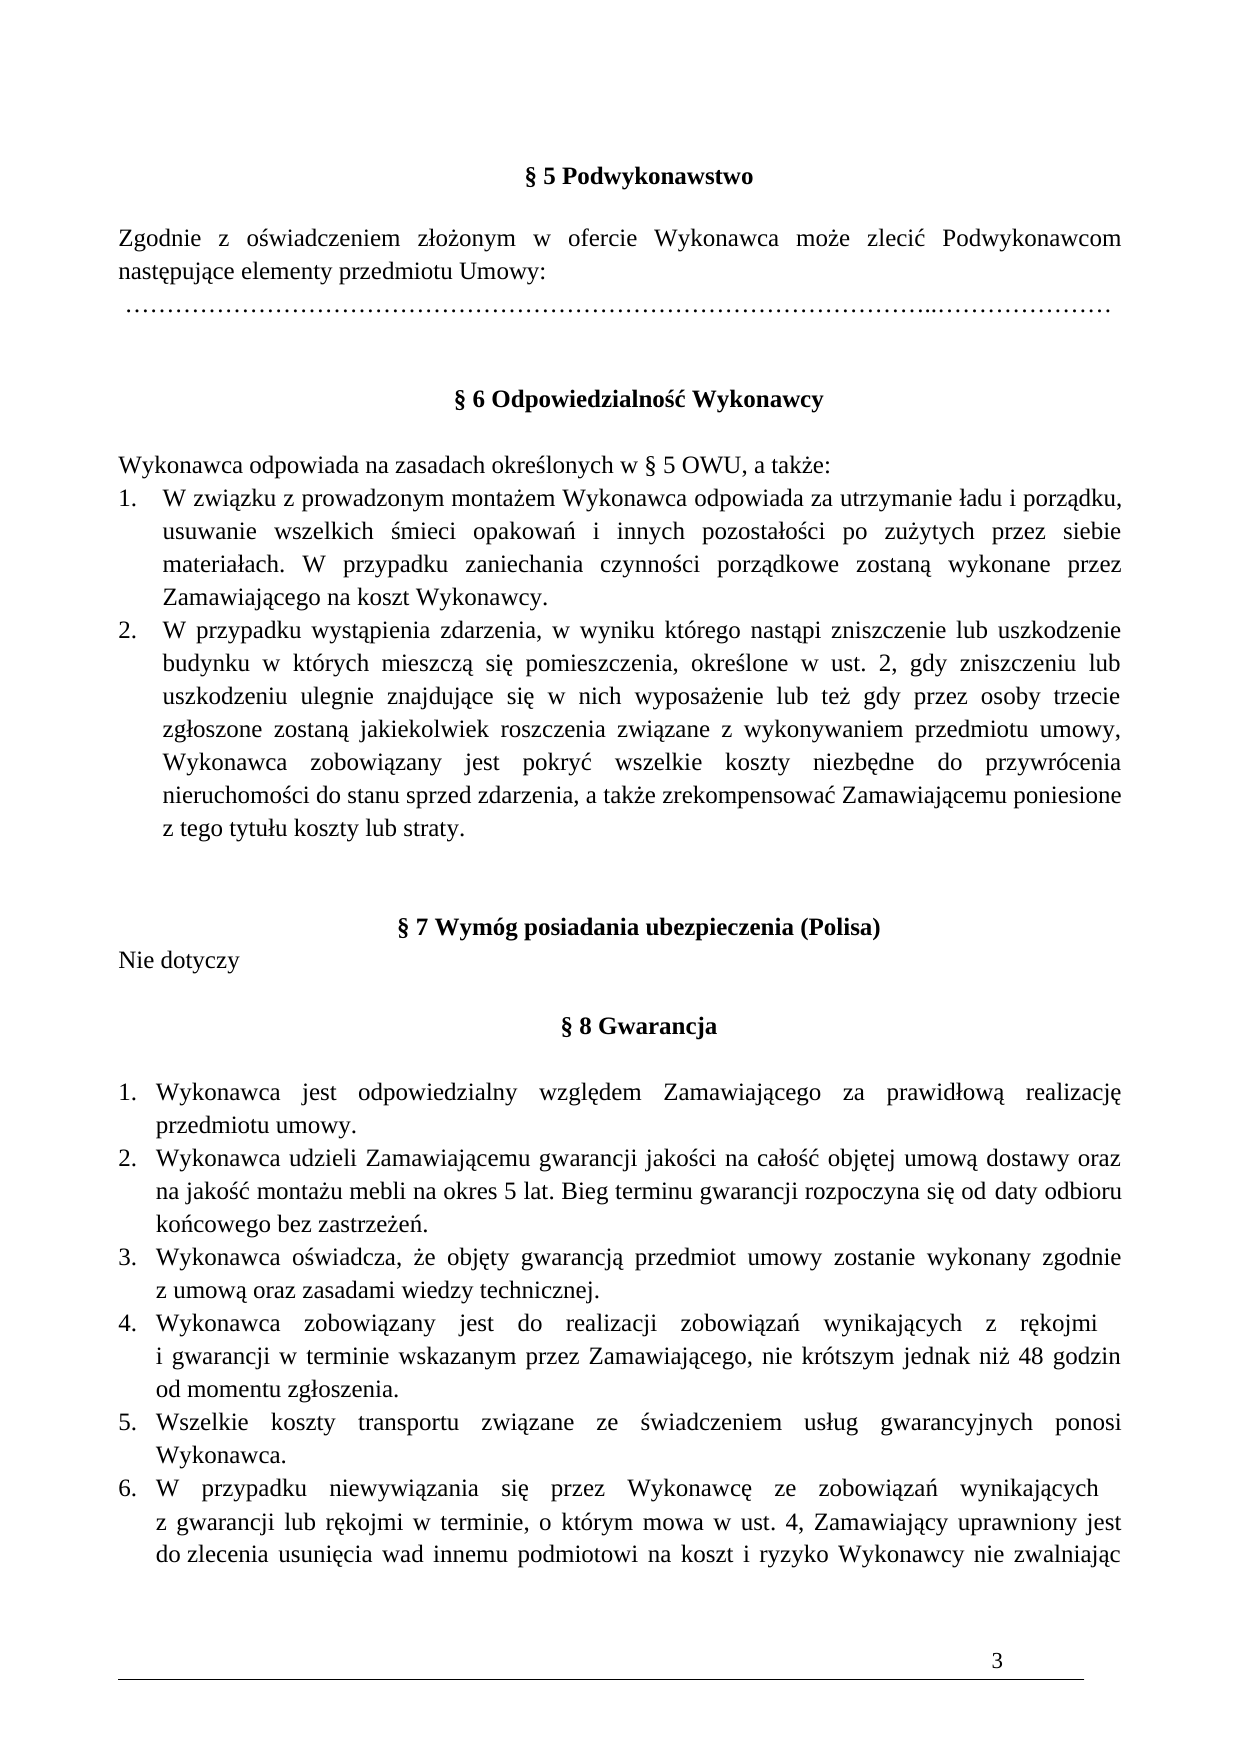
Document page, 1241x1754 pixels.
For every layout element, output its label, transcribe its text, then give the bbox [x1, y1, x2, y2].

list Wymóg posiadania ubezpieczenia (Polisa) [156, 912, 1122, 941]
text Nie dotyczy [118, 945, 1122, 974]
text Zgodnie z oświadczeniem złożonym w ofercie Wykonawca może zlecić Podwykonawcom następujące elementy przedmiotu Umowy: [118, 223, 1122, 285]
text ……………………………………………………………………………………..………………… [118, 289, 1122, 318]
list W związku z prowadzonym montażem Wykonawca odpowiada za utrzymanie ładu i porządku, usuwanie wszelkich śmieci opakowań i innych pozostałości po zużytych przez siebie materiałach. W przypadku zaniechania czynności porządkowe zostaną wykonane przez Zamawiającego na koszt Wykonawcy. [118, 483, 1122, 611]
list Podwykonawstwo [156, 161, 1122, 190]
list Wszelkie koszty transportu związane ze świadczeniem usług gwarancyjnych ponosi Wykonawca. [118, 1407, 1122, 1469]
list W przypadku wystąpienia zdarzenia, w wyniku którego nastąpi zniszczenie lub uszkodzenie budynku w których mieszczą się pomieszczenia, określone w ust. 2, gdy zniszczeniu lub uszkodzeniu ulegnie znajdujące się w nich wyposażenie lub też gdy przez osoby trzecie zgłoszone zostaną jakiekolwiek roszczenia związane z wykonywaniem przedmiotu umowy, Wykonawca zobowiązany jest pokryć wszelkie koszty niezbędne do przywrócenia nieruchomości do stanu sprzed zdarzenia, a także zrekompensować Zamawiającemu poniesione z tego tytułu koszty lub straty. [118, 615, 1122, 842]
list Wykonawca udzieli Zamawiającemu gwarancji jakości na całość objętej umową dostawy oraz na jakość montażu mebli na okres 5 lat. Bieg terminu gwarancji rozpoczyna się od daty odbioru końcowego bez zastrzeżeń. [118, 1143, 1122, 1238]
list Wykonawca jest odpowiedzialny względem Zamawiającego za prawidłową realizację przedmiotu umowy. [118, 1077, 1122, 1139]
list Odpowiedzialność Wykonawcy [156, 384, 1122, 413]
list Gwarancja [156, 1011, 1122, 1040]
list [118, 1473, 1122, 1568]
text Wykonawca odpowiada na zasadach określonych w § 5 OWU, a także: [118, 450, 1122, 479]
list Wykonawca oświadcza, że objęty gwarancją przedmiot umowy zostanie wykonany zgodnie z umową oraz zasadami wiedzy technicznej. [118, 1242, 1122, 1304]
list Wykonawca zobowiązany jest do realizacji zobowiązań wynikających z rękojmi i gwarancji w terminie wskazanym przez Zamawiającego, nie krótszym jednak niż 48 godzin od momentu zgłoszenia. [118, 1308, 1122, 1403]
